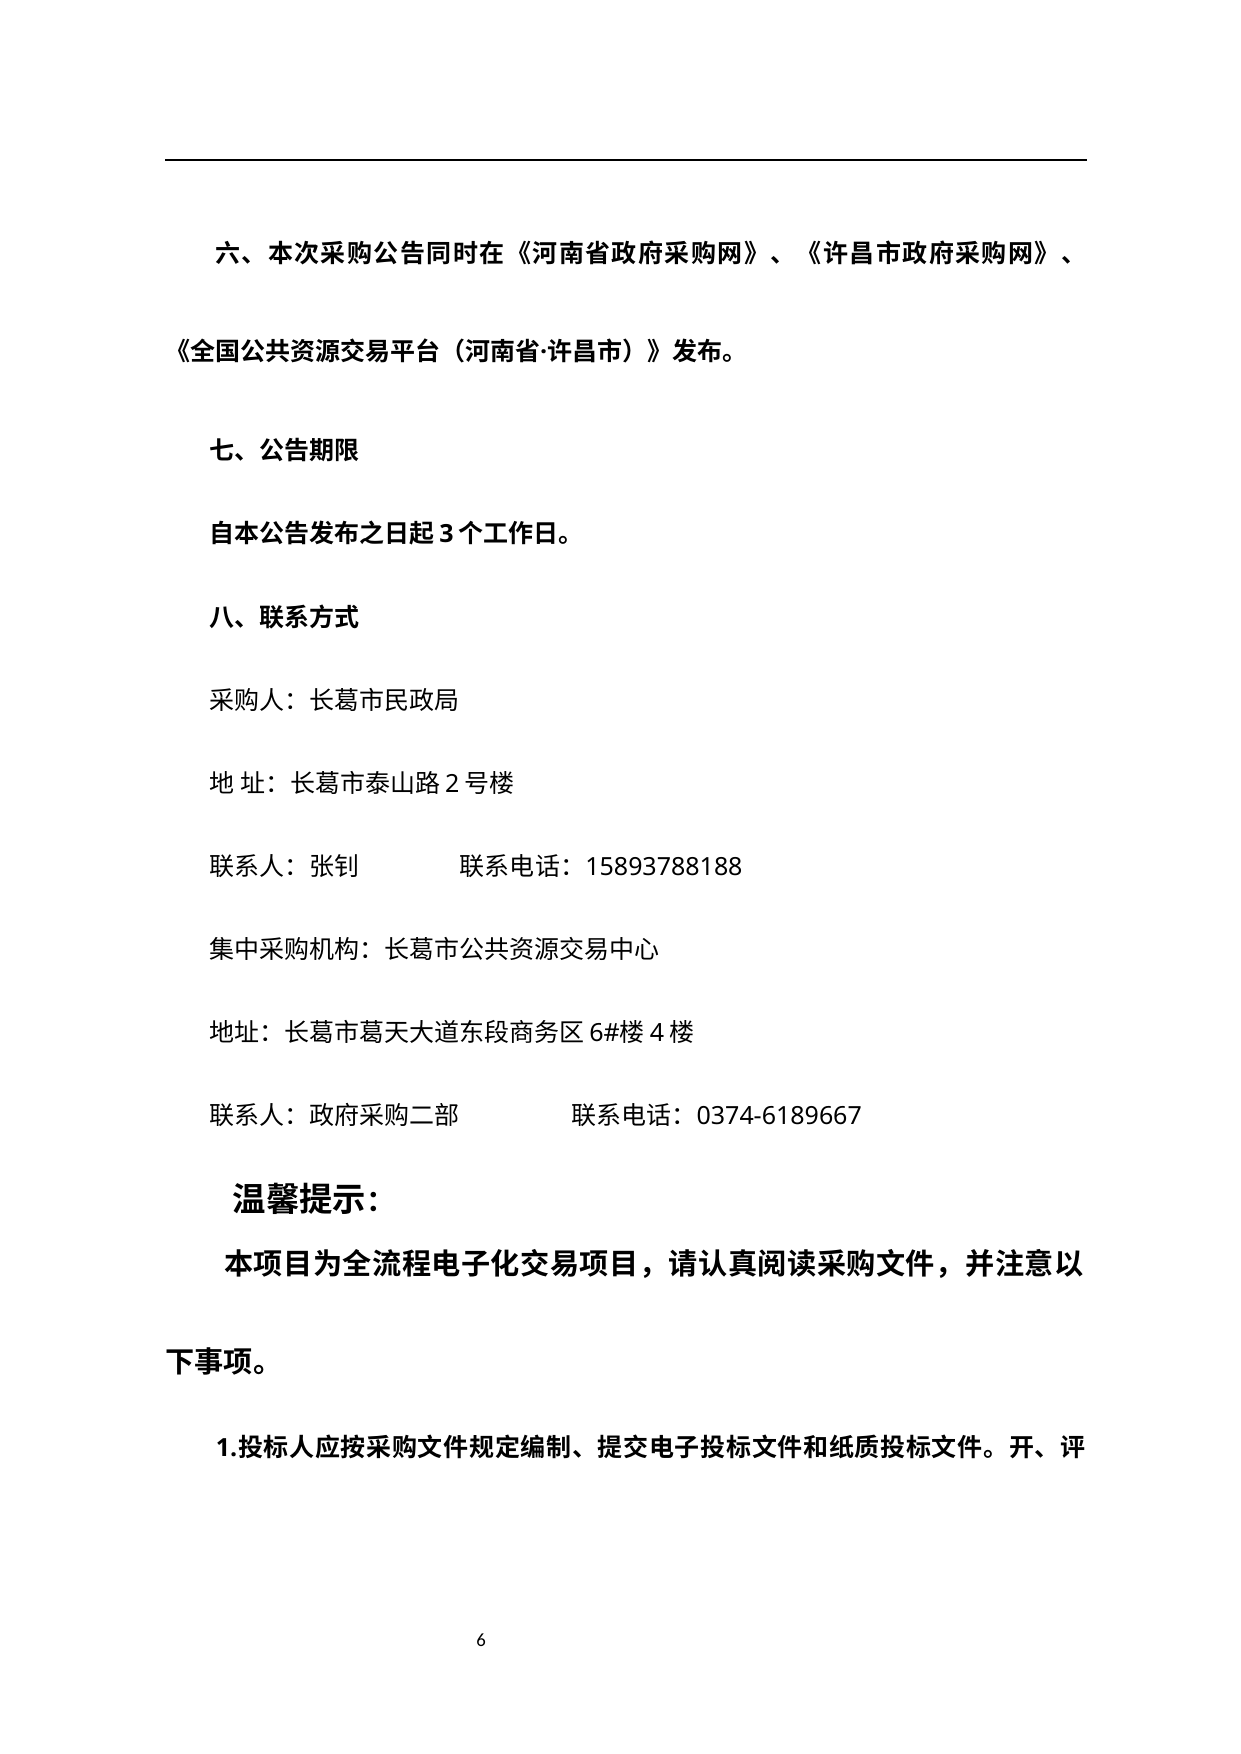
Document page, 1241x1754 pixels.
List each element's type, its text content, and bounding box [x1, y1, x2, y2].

text 地 址：长葛市泰山路2号楼 [165, 749, 1087, 814]
text 七、公告期限 [165, 416, 1087, 481]
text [165, 1413, 1087, 1478]
text 联系人：张钊 联系电话：15893788188 [165, 832, 1087, 897]
subtitle 六、本次采购公告同时在《河南省政府采购网》、《许昌市政府采购网》、《全国公共资源交易平台（河南省·许昌市）》发布。 [165, 219, 1087, 382]
text 八、联系方式 [165, 583, 1087, 648]
text 集中采购机构：长葛市公共资源交易中心 [165, 915, 1087, 980]
text 采购人：长葛市民政局 [165, 666, 1087, 731]
text 温馨提示： [165, 1164, 1087, 1229]
text 联系人：政府采购二部 联系电话：0374-6189667 [165, 1081, 1087, 1146]
text 本项目为全流程电子化交易项目，请认真阅读采购文件，并注意以下事项。 [165, 1229, 1087, 1392]
text 自本公告发布之日起3个工作日。 [165, 499, 1087, 564]
text 地址：长葛市葛天大道东段商务区6#楼4楼 [165, 998, 1087, 1063]
